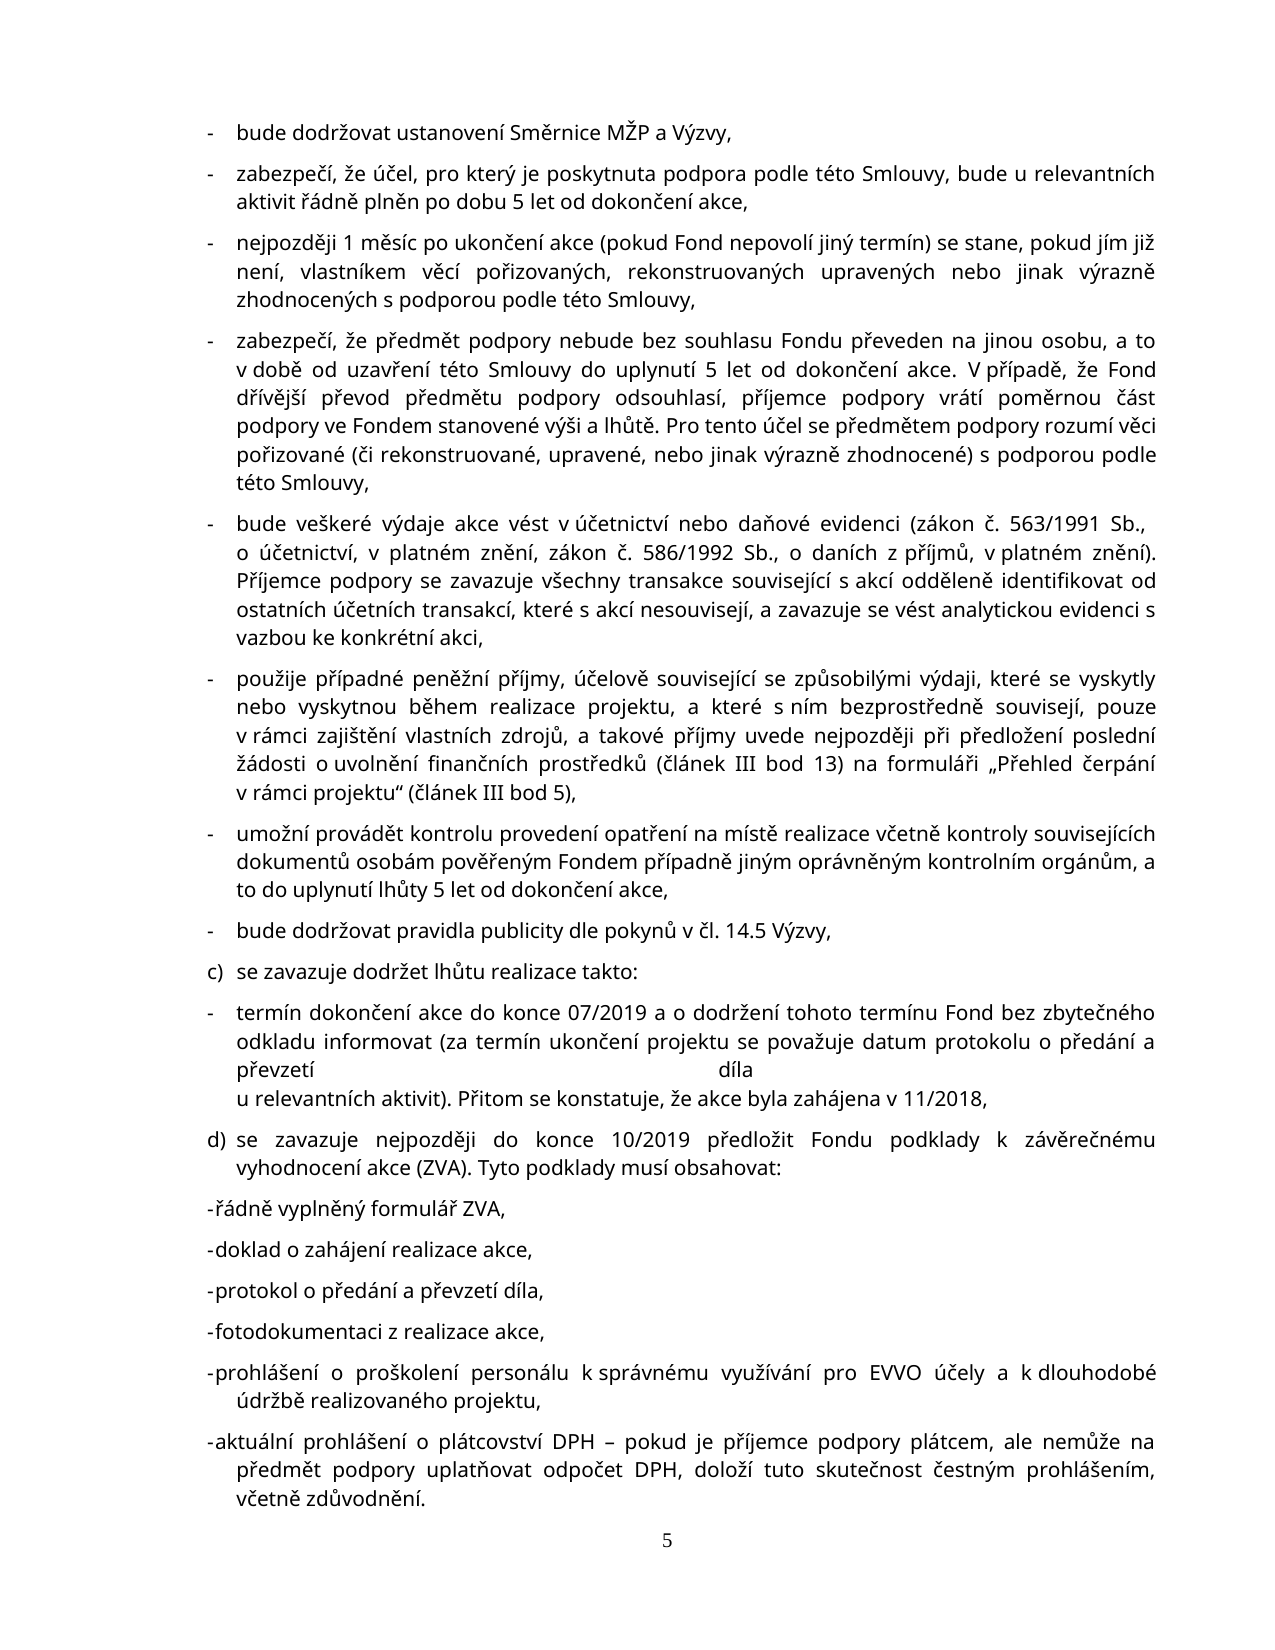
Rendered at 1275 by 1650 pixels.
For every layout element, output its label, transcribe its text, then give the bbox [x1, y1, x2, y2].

list bude dodržovat ustanovení Směrnice MŽP a Výzvy, [207, 118, 1157, 147]
list prohlášení o proškolení personálu k správnému využívání pro EVVO účely a k dlouhodobé údržbě realizovaného projektu, [207, 1358, 1157, 1415]
list fotodokumentaci z realizace akce, [207, 1317, 1157, 1345]
list se zavazuje dodržet lhůtu realizace takto: [207, 957, 1157, 986]
list se zavazuje nejpozději do konce 10/2019 předložit Fondu podklady k závěrečnému vyhodnocení akce (ZVA). Tyto podklady musí obsahovat: [207, 1125, 1157, 1182]
list doklad o zahájení realizace akce, [207, 1235, 1157, 1263]
list zabezpečí, že předmět podpory nebude bez souhlasu Fondu převeden na jinou osobu, a to v době od uzavření této Smlouvy do uplynutí 5 let od dokončení akce. V případě, že Fond dřívější převod předmětu podpory odsouhlasí, příjemce podpory vrátí poměrnou část podpory ve Fondem stanovené výši a lhůtě. Pro tento účel se předmětem podpory rozumí věci pořizované (či rekonstruované, upravené, nebo jinak výrazně zhodnocené) s podporou podle této Smlouvy, [207, 326, 1157, 497]
list bude veškeré výdaje akce vést v účetnictví nebo daňové evidenci (zákon č. 563/1991 Sb., o účetnictví, v platném znění, zákon č. 586/1992 Sb., o daních z příjmů, v platném znění). Příjemce podpory se zavazuje všechny transakce související s akcí odděleně identifikovat od ostatních účetních transakcí, které s akcí nesouvisejí, a zavazuje se vést analytickou evidenci s vazbou ke konkrétní akci, [207, 509, 1157, 652]
list aktuální prohlášení o plátcovství DPH – pokud je příjemce podpory plátcem, ale nemůže na předmět podpory uplatňovat odpočet DPH, doloží tuto skutečnost čestným prohlášením, včetně zdůvodnění. [207, 1427, 1157, 1512]
list použije případné peněžní příjmy, účelově související se způsobilými výdaji, které se vyskytly nebo vyskytnou během realizace projektu, a které s ním bezprostředně souvisejí, pouze v rámci zajištění vlastních zdrojů, a takové příjmy uvede nejpozději při předložení poslední žádosti o uvolnění finančních prostředků (článek III bod 13) na formuláři „Přehled čerpání v rámci projektu“ (článek III bod 5), [207, 664, 1157, 806]
list řádně vyplněný formulář ZVA, [207, 1194, 1157, 1222]
list termín dokončení akce do konce 07/2019 a o dodržení tohoto termínu Fond bez zbytečného odkladu informovat (za termín ukončení projektu se považuje datum protokolu o předání a převzetí díla u relevantních aktivit). Přitom se konstatuje, že akce byla zahájena v 11/2018, [207, 998, 1157, 1112]
list umožní provádět kontrolu provedení opatření na místě realizace včetně kontroly souvisejících dokumentů osobám pověřeným Fondem případně jiným oprávněným kontrolním orgánům, a to do uplynutí lhůty 5 let od dokončení akce, [207, 819, 1157, 904]
list nejpozději 1 měsíc po ukončení akce (pokud Fond nepovolí jiný termín) se stane, pokud jím již není, vlastníkem věcí pořizovaných, rekonstruovaných upravených nebo jinak výrazně zhodnocených s podporou podle této Smlouvy, [207, 228, 1157, 314]
list protokol o předání a převzetí díla, [207, 1276, 1157, 1304]
list zabezpečí, že účel, pro který je poskytnuta podpora podle této Smlouvy, bude u relevantních aktivit řádně plněn po dobu 5 let od dokončení akce, [207, 159, 1157, 216]
list bude dodržovat pravidla publicity dle pokynů v čl. 14.5 Výzvy, [207, 917, 1157, 945]
